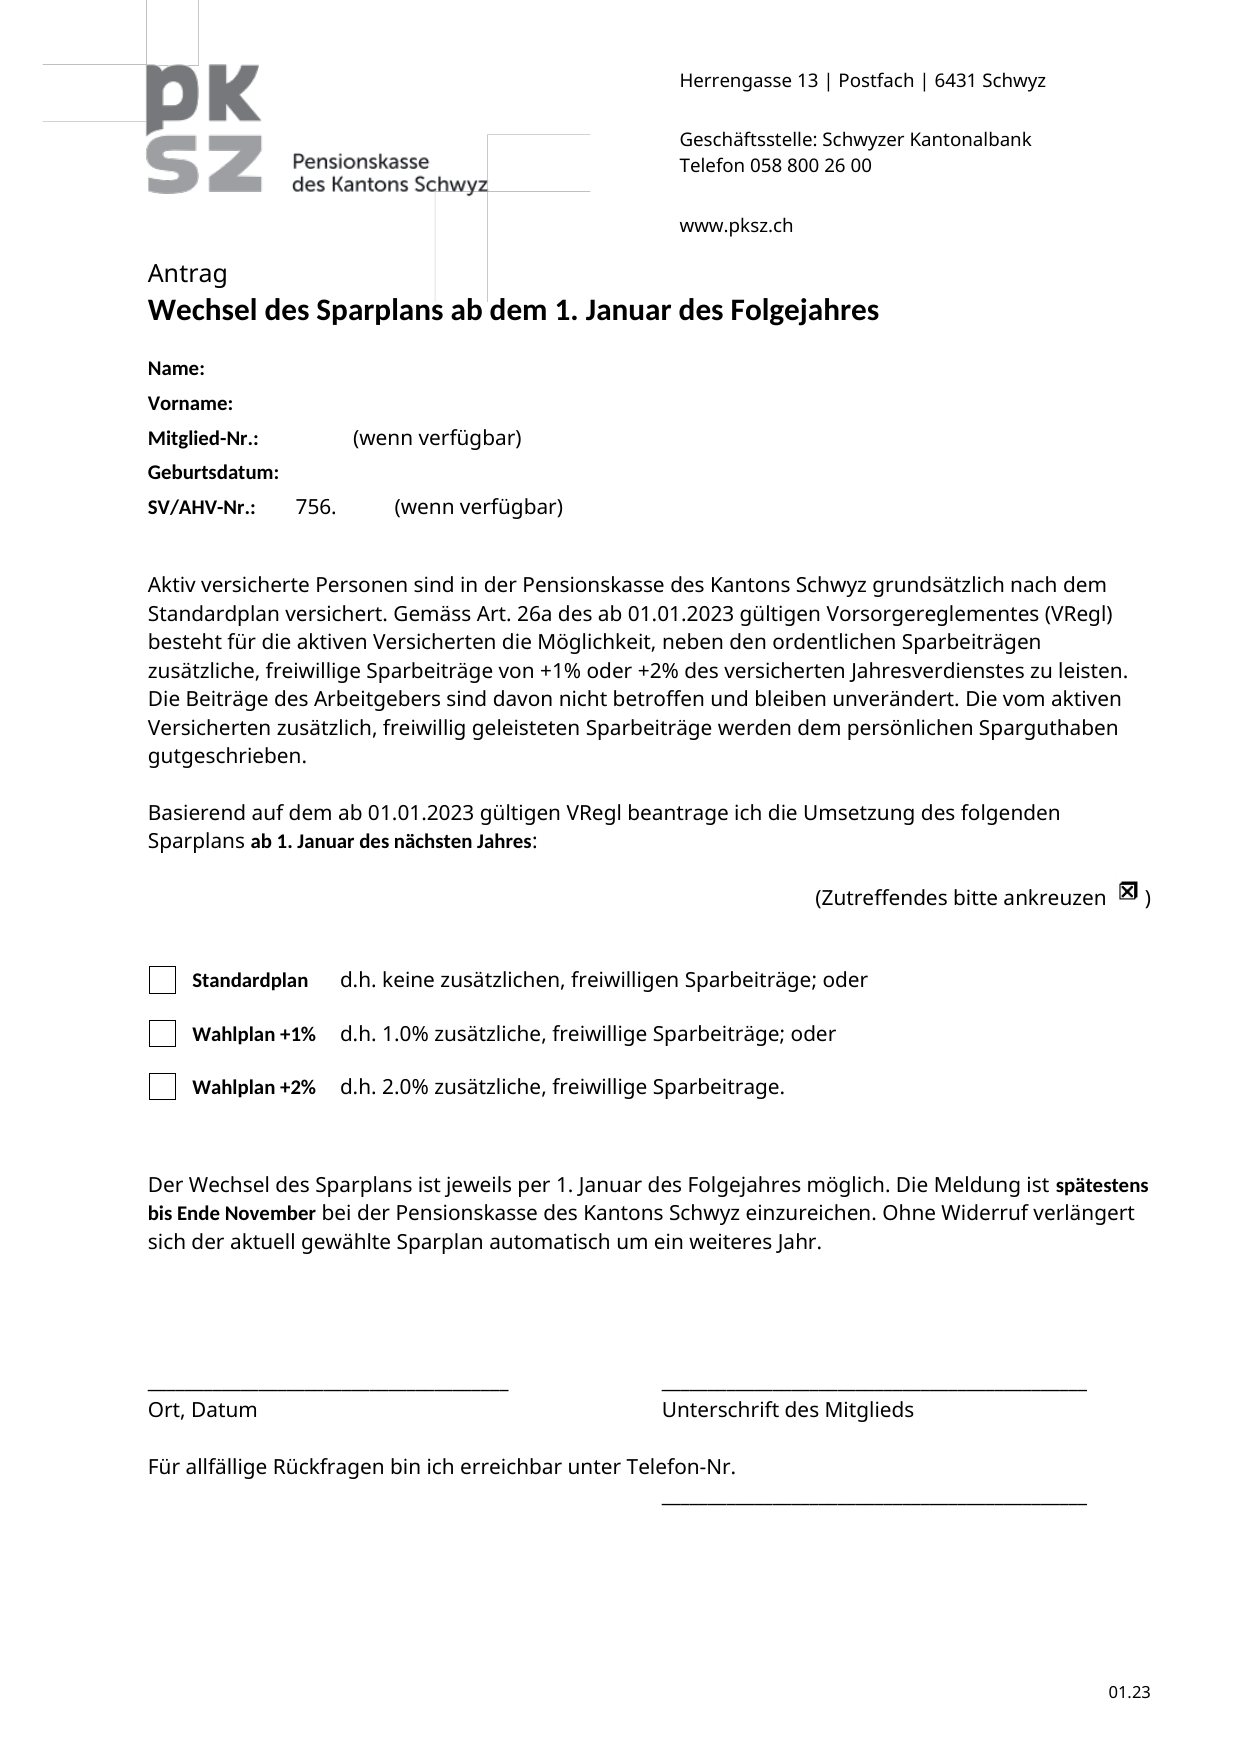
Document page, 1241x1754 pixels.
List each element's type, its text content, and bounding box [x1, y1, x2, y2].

text Wechsel des Sparplans ab dem 1. Januar des Folgejahres [148, 290, 1152, 328]
text Aktiv versicherte Personen sind in der Pensionskasse des Kantons Schwyz grundsätzlich nach dem Standardplan versichert. Gemäss Art. 26a des ab 01.01.2023 gültigen Vorsorgereglementes (VRegl) besteht für die aktiven Versicherten die Möglichkeit, neben den ordentlichen Sparbeiträgen zusätzliche, freiwillige Sparbeiträge von +1% oder +2% des versicherten Jahresverdienstes zu leisten. Die Beiträge des Arbeitgebers sind davon nicht betroffen und bleiben unverändert. Die vom aktiven Versicherten zusätzlich, freiwillig geleisteten Sparbeiträge werden dem persönlichen Sparguthaben gutgeschrieben. [148, 571, 1152, 769]
text Name: [148, 353, 1152, 382]
text Für allfällige Rückfragen bin ich erreichbar unter Telefon-Nr. ______________________________________________ [148, 1452, 1152, 1509]
text Mitglied-Nr.: (wenn verfügbar) [148, 423, 1152, 451]
text (Zutreffendes bitte ankreuzen ) [148, 883, 1152, 912]
text Antrag [148, 256, 1152, 290]
text Der Wechsel des Sparplans ist jeweils per 1. Januar des Folgejahres möglich. Die Meldung ist spätestens bis Ende November bei der Pensionskasse des Kantons Schwyz einzureichen. Ohne Widerruf verlängert sich der aktuell gewählte Sparplan automatisch um ein weiteres Jahr. [148, 1170, 1152, 1255]
text Ort, Datum Unterschrift des Mitglieds [148, 1395, 1152, 1423]
text Geburtsdatum: [148, 457, 1152, 486]
text Wahlplan +2% d.h. 2.0% zusätzliche, freiwillige Sparbeitrage. [148, 1072, 1152, 1101]
text _______________________________________ ______________________________________________ [148, 1366, 1152, 1395]
text Standardplan d.h. keine zusätzlichen, freiwilligen Sparbeiträge; oder [148, 965, 1152, 994]
text Wahlplan +1% d.h. 1.0% zusätzliche, freiwillige Sparbeiträge; oder [148, 1019, 1152, 1047]
text SV/AHV-Nr.: 756. (wenn verfügbar) [148, 492, 1152, 521]
picture [1115, 876, 1142, 904]
text Vorname: [148, 388, 1152, 416]
text Basierend auf dem ab 01.01.2023 gültigen VRegl beantrage ich die Umsetzung des folgenden Sparplans ab 1. Januar des nächsten Jahres: [148, 798, 1152, 855]
